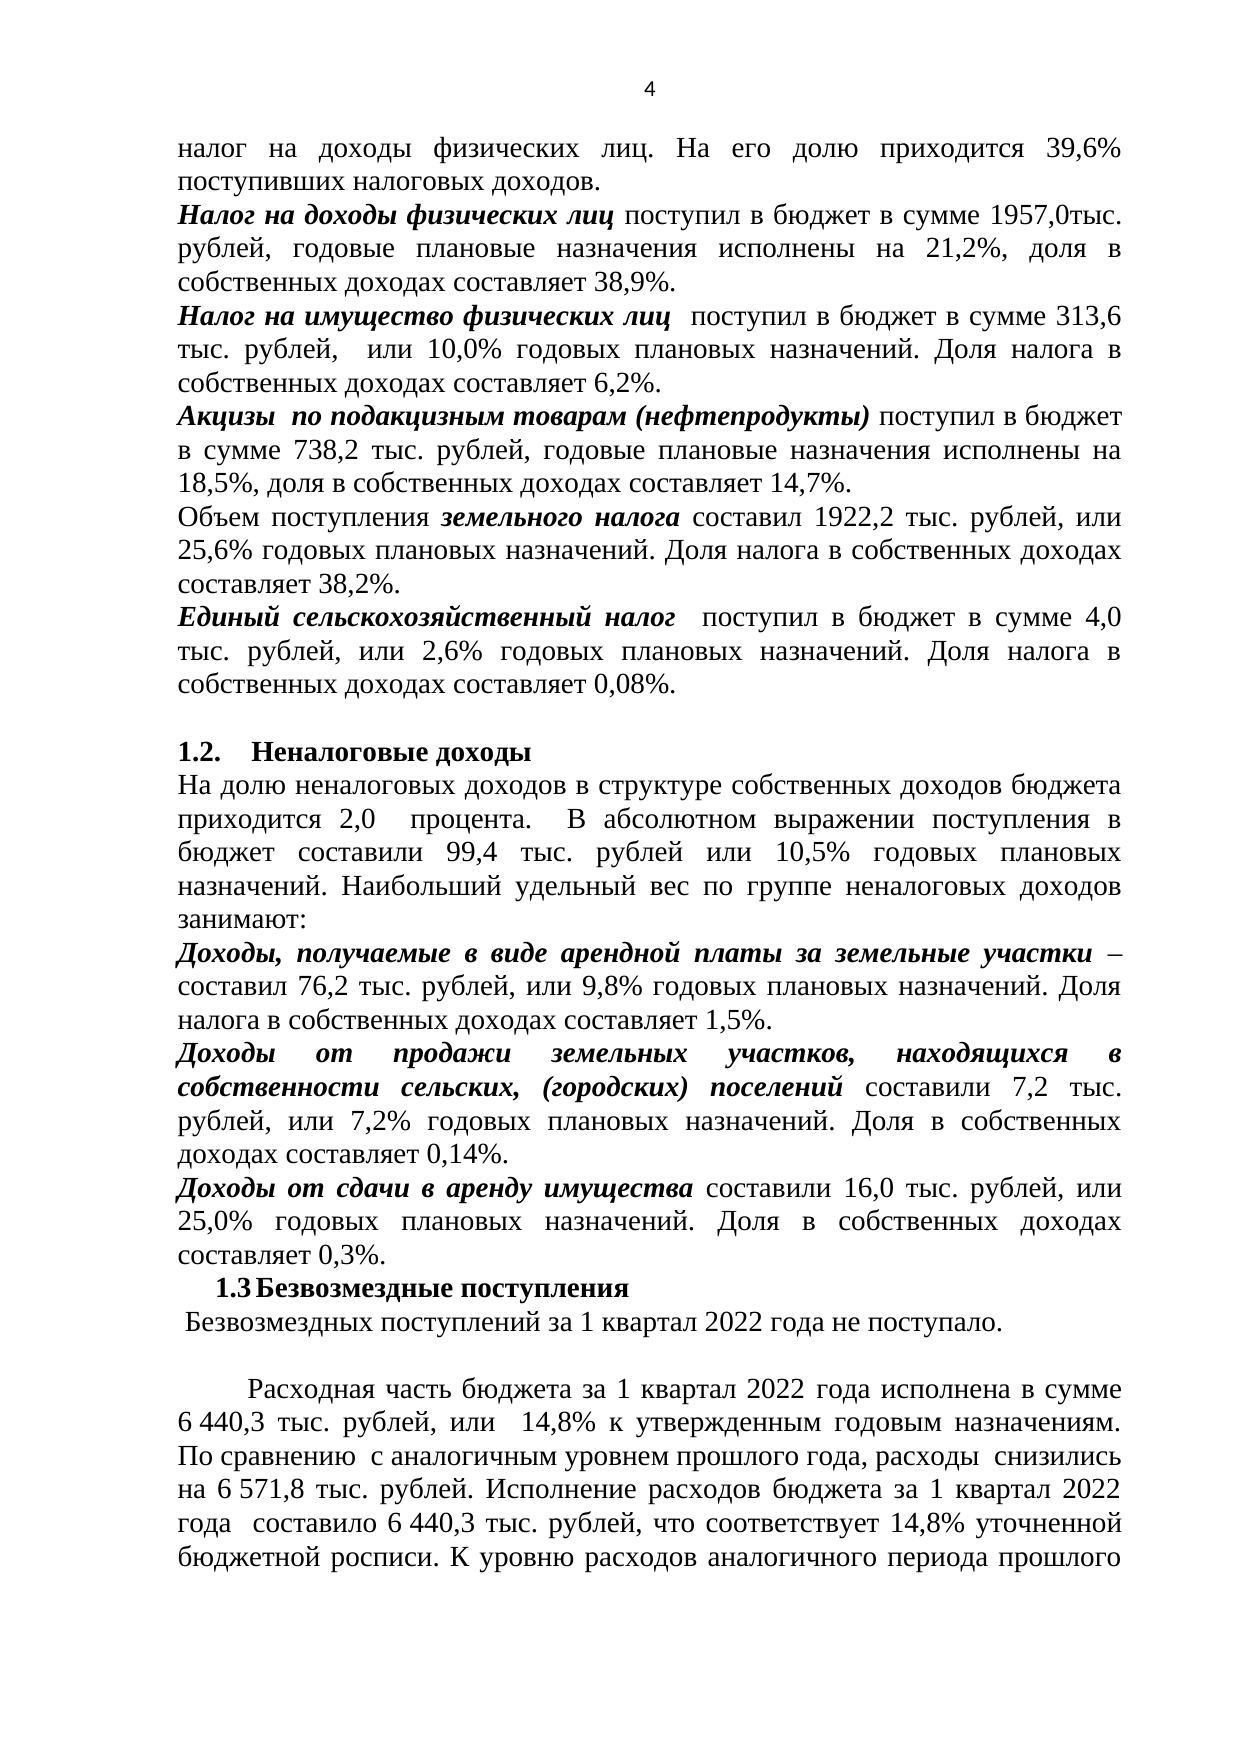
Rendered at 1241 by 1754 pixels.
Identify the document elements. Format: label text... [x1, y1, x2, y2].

text Налог на доходы физических лиц поступил в бюджет в сумме 1957,0тыс. рублей, годовые плановые назначения исполнены на 21,2%, доля в собственных доходах составляет 38,9%. [177, 197, 1122, 298]
text Объем поступления земельного налога составил 1922,2 тыс. рублей, или 25,6% годовых плановых назначений. Доля налога в собственных доходах составляет 38,2%. [177, 499, 1122, 599]
text Доходы, получаемые в виде арендной платы за земельные участки – составил 76,2 тыс. рублей, или 9,8% годовых плановых назначений. Доля налога в собственных доходах составляет 1,5%. [177, 935, 1122, 1036]
text Налог на имущество физических лиц поступил в бюджет в сумме 313,6 тыс. рублей, или 10,0% годовых плановых назначений. Доля налога в собственных доходах составляет 6,2%. [177, 298, 1122, 398]
text На долю неналоговых доходов в структуре собственных доходов бюджета приходится 2,0 процента. В абсолютном выражении поступления в бюджет составили 99,4 тыс. рублей или 10,5% годовых плановых назначений. Наибольший удельный вес по группе неналоговых доходов занимают: [177, 767, 1122, 935]
text Доходы от сдачи в аренду имущества составили 16,0 тыс. рублей, или 25,0% годовых плановых назначений. Доля в собственных доходах составляет 0,3%. [177, 1170, 1122, 1270]
text Акцизы по подакцизным товарам (нефтепродукты) поступил в бюджет в сумме 738,2 тыс. рублей, годовые плановые назначения исполнены на 18,5%, доля в собственных доходах составляет 14,7%. [177, 398, 1122, 499]
text Безвозмездных поступлений за 1 квартал 2022 года не поступало. [177, 1304, 1122, 1337]
list Неналоговые доходы [177, 734, 1122, 767]
list Безвозмездные поступления [215, 1270, 1122, 1304]
text Единый сельскохозяйственный налог поступил в бюджет в сумме 4,0 тыс. рублей, или 2,6% годовых плановых назначений. Доля налога в собственных доходах составляет 0,08%. [177, 599, 1122, 700]
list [177, 1371, 1122, 1572]
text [177, 130, 1122, 197]
text Доходы от продажи земельных участков, находящихся в собственности сельских, (городских) поселений составили 7,2 тыс. рублей, или 7,2% годовых плановых назначений. Доля в собственных доходах составляет 0,14%. [177, 1036, 1122, 1170]
